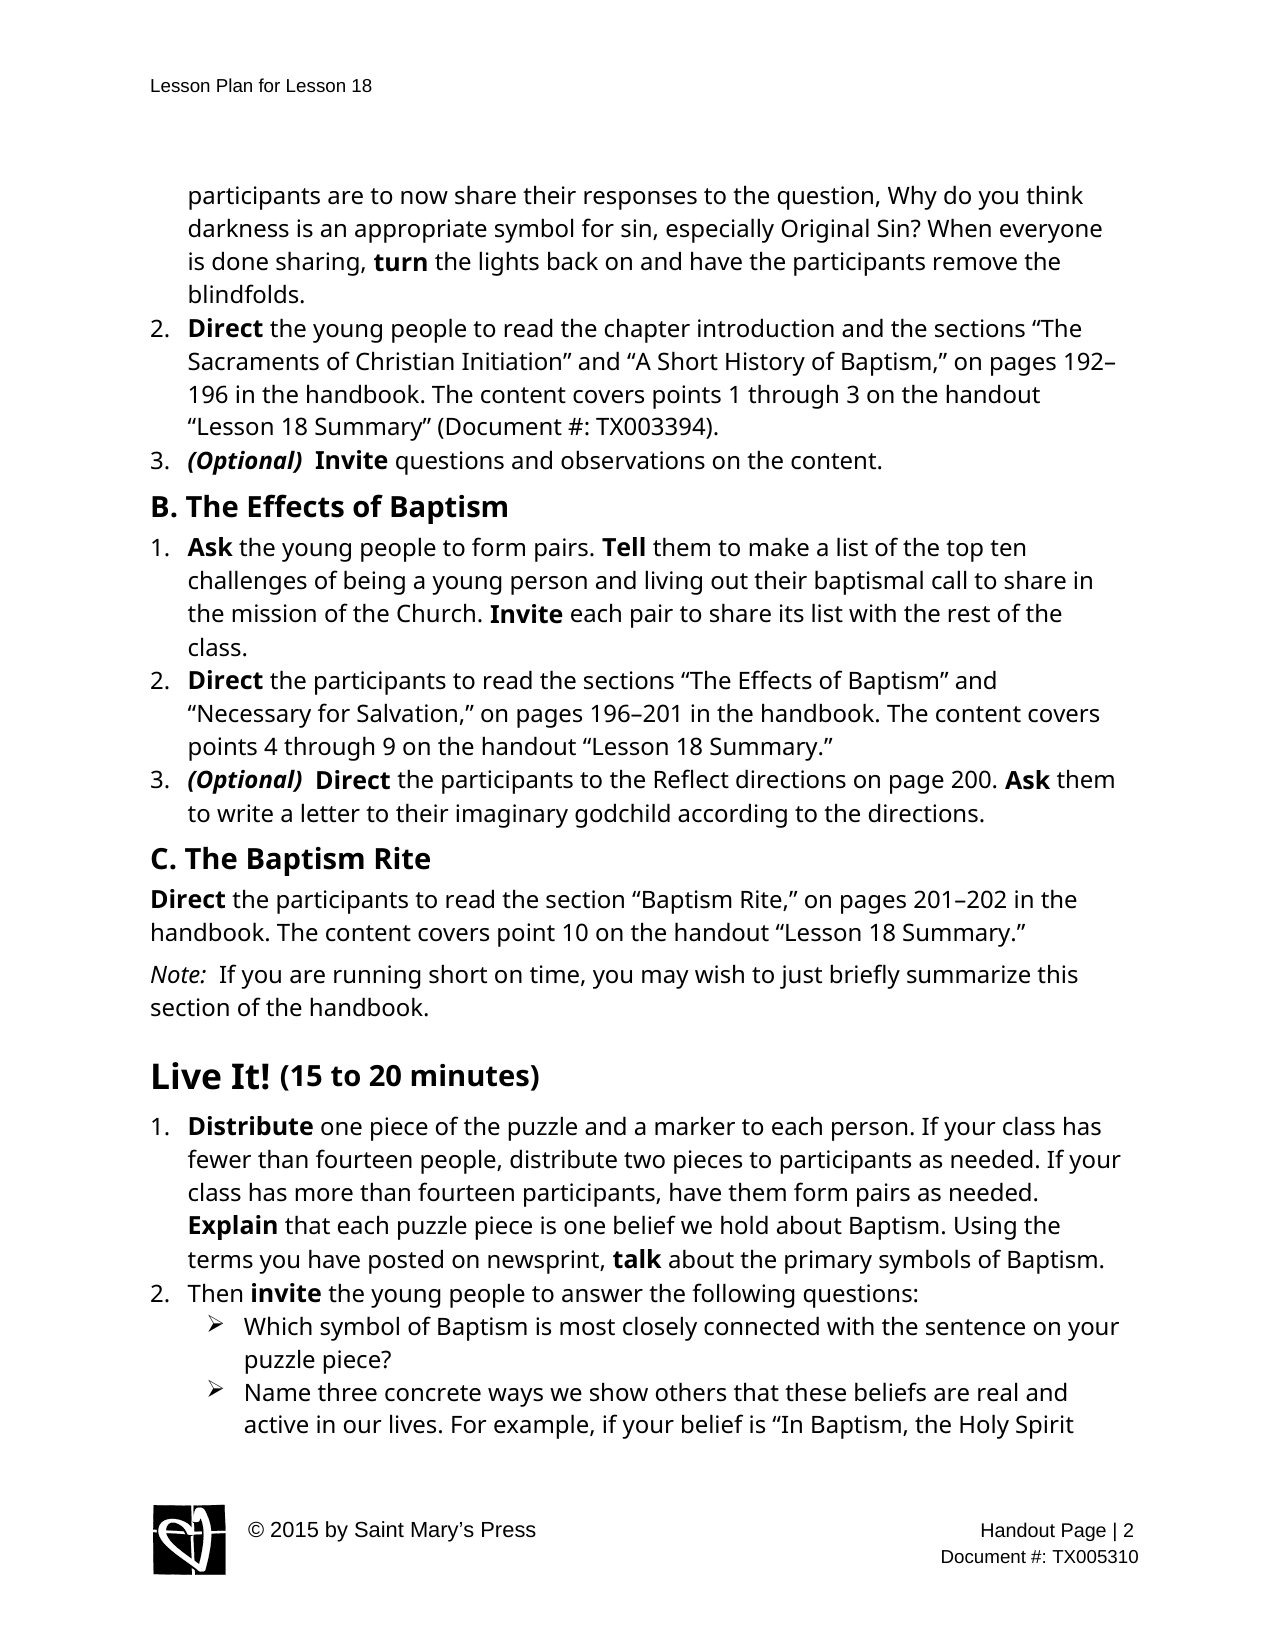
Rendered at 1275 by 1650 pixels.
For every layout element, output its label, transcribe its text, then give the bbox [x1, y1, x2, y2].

text Live It! (15 to 20 minutes) [150, 1051, 1125, 1099]
text C. The Baptism Rite [150, 838, 1125, 878]
list Which symbol of Baptism is most closely connected with the sentence on your puzzle piece? [206, 1310, 1125, 1375]
list Distribute one piece of the puzzle and a marker to each person. If your class has fewer than fourteen people, distribute two pieces to participants as needed. If your class has more than fourteen participants, have them form pairs as needed. Explain that each puzzle piece is one belief we hold about Baptism. Using the terms you have posted on newsprint, talk about the primary symbols of Baptism. [150, 1109, 1125, 1276]
list Direct the participants to read the sections “The Effects of Baptism” and “Necessary for Salvation,” on pages 196–201 in the handbook. The content covers points 4 through 9 on the handout “Lesson 18 Summary.” [150, 663, 1125, 762]
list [206, 1375, 1125, 1441]
text Note: If you are running short on time, you may wish to just briefly summarize this section of the handbook. [150, 958, 1125, 1023]
list Then invite the young people to answer the following questions: [150, 1276, 1125, 1310]
list (Optional) Invite questions and observations on the content. [150, 443, 1125, 477]
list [150, 179, 1125, 311]
text Direct the participants to read the section “Baptism Rite,” on pages 201–202 in the handbook. The content covers point 10 on the handout “Lesson 18 Summary.” [150, 882, 1125, 948]
list (Optional) Direct the participants to the Reflect directions on page 200. Ask them to write a letter to their imaginary godchild according to the directions. [150, 762, 1125, 829]
text B. The Effects of Baptism [150, 486, 1125, 526]
list Ask the young people to form pairs. Tell them to make a list of the top ten challenges of being a young person and living out their baptismal call to share in the mission of the Church. Invite each pair to share its list with the rest of the class. [150, 530, 1125, 663]
list Direct the young people to read the chapter introduction and the sections “The Sacraments of Christian Initiation” and “A Short History of Baptism,” on pages 192–196 in the handbook. The content covers points 1 through 3 on the handout “Lesson 18 Summary” (Document #: TX003394). [150, 311, 1125, 443]
